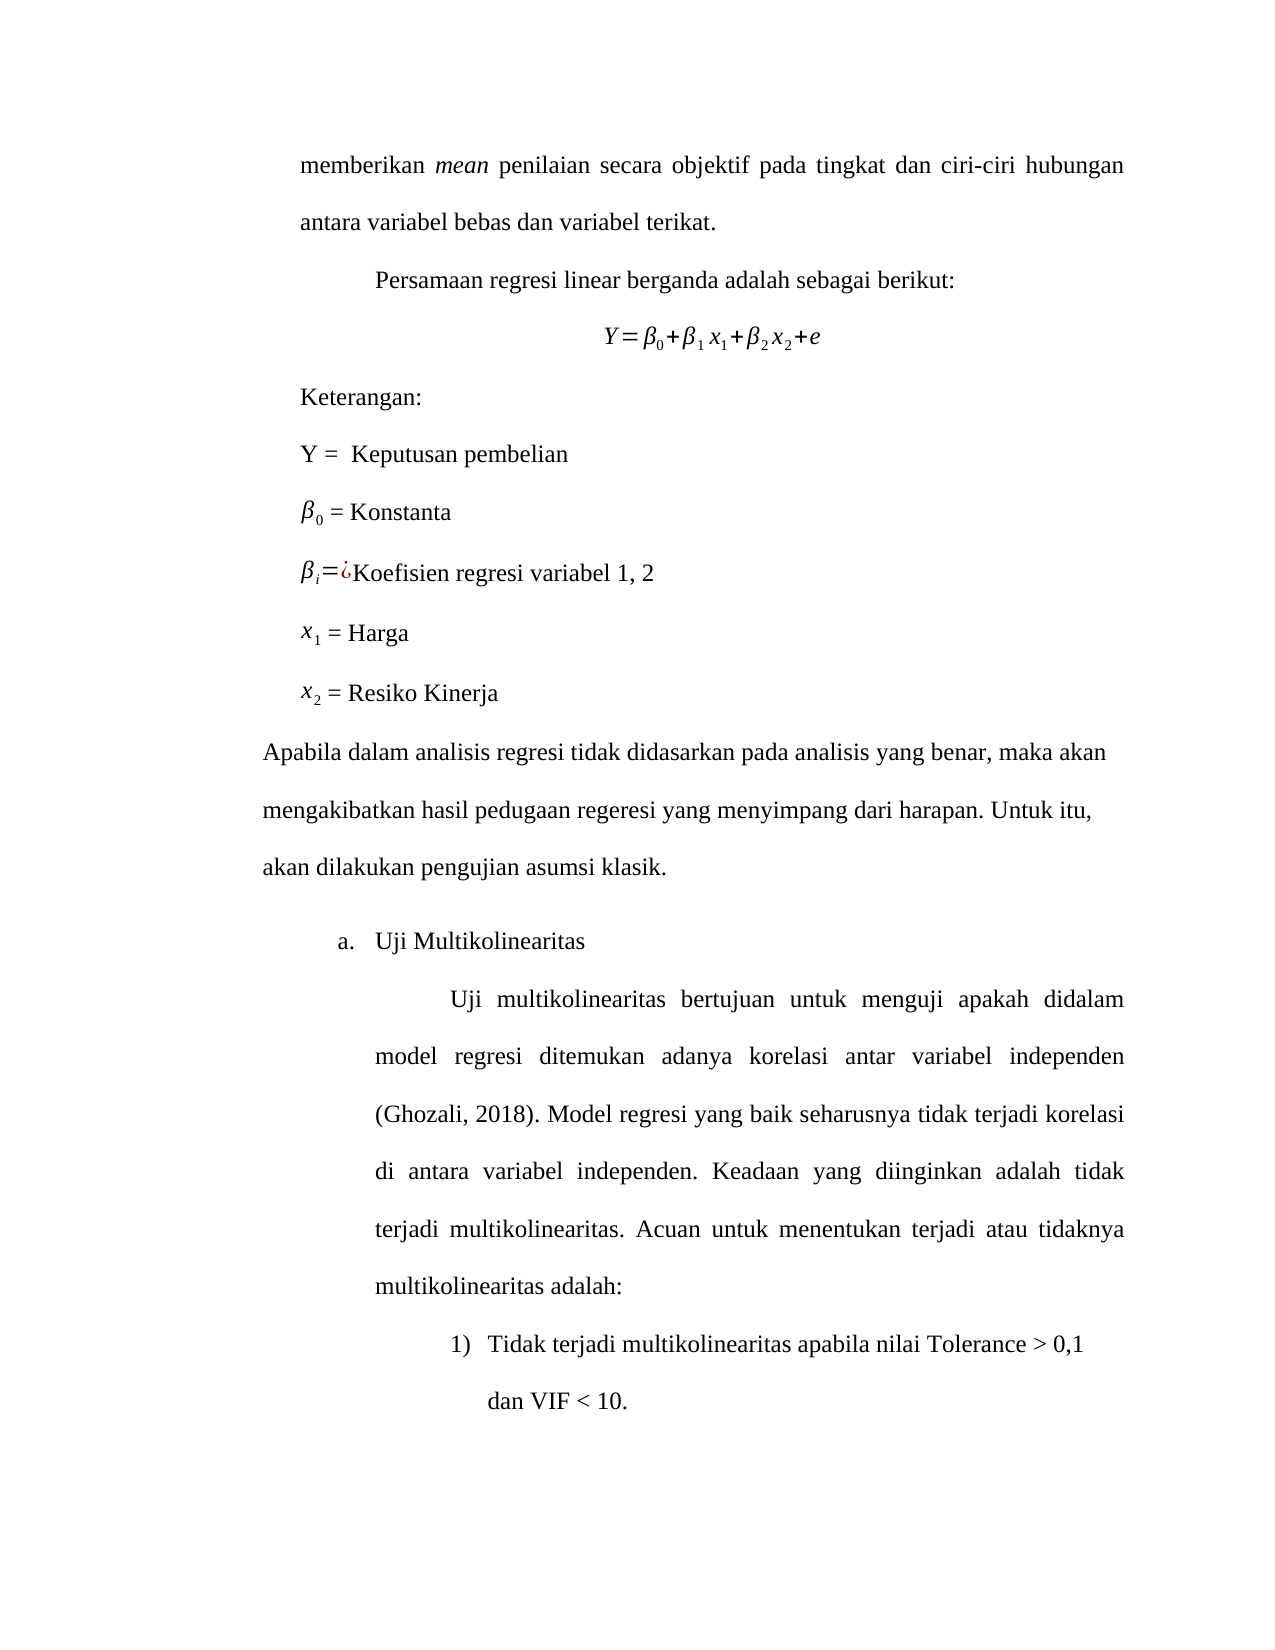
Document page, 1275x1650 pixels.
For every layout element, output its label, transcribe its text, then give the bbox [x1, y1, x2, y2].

text = Harga [225, 617, 1125, 648]
list Tidak terjadi multikolinearitas apabila nilai Tolerance > 0,1 dan VIF < 10. [450, 1329, 1125, 1415]
text = Konstanta [225, 497, 1125, 528]
text Koefisien regresi variabel 1, 2 [225, 557, 1125, 588]
text Uji multikolinearitas bertujuan untuk menguji apakah didalam model regresi ditemukan adanya korelasi antar variabel independen (Ghozali, 2018). Model regresi yang baik seharusnya tidak terjadi korelasi di antara variabel independen. Keadaan yang diinginkan adalah tidak terjadi multikolinearitas. Acuan untuk menentukan terjadi atau tidaknya multikolinearitas adalah: [375, 984, 1125, 1300]
text Apabila dalam analisis regresi tidak didasarkan pada analisis yang benar, maka akan mengakibatkan hasil pedugaan regeresi yang menyimpang dari harapan. Untuk itu, akan dilakukan pengujian asumsi klasik. [262, 737, 1125, 881]
text = Resiko Kinerja [225, 677, 1125, 708]
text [300, 150, 1125, 236]
text Persamaan regresi linear berganda adalah sebagai berikut: [300, 265, 1125, 294]
text Keterangan: [300, 382, 1125, 411]
list Uji Multikolinearitas [337, 926, 1125, 955]
text Y = Keputusan pembelian [300, 439, 1125, 468]
